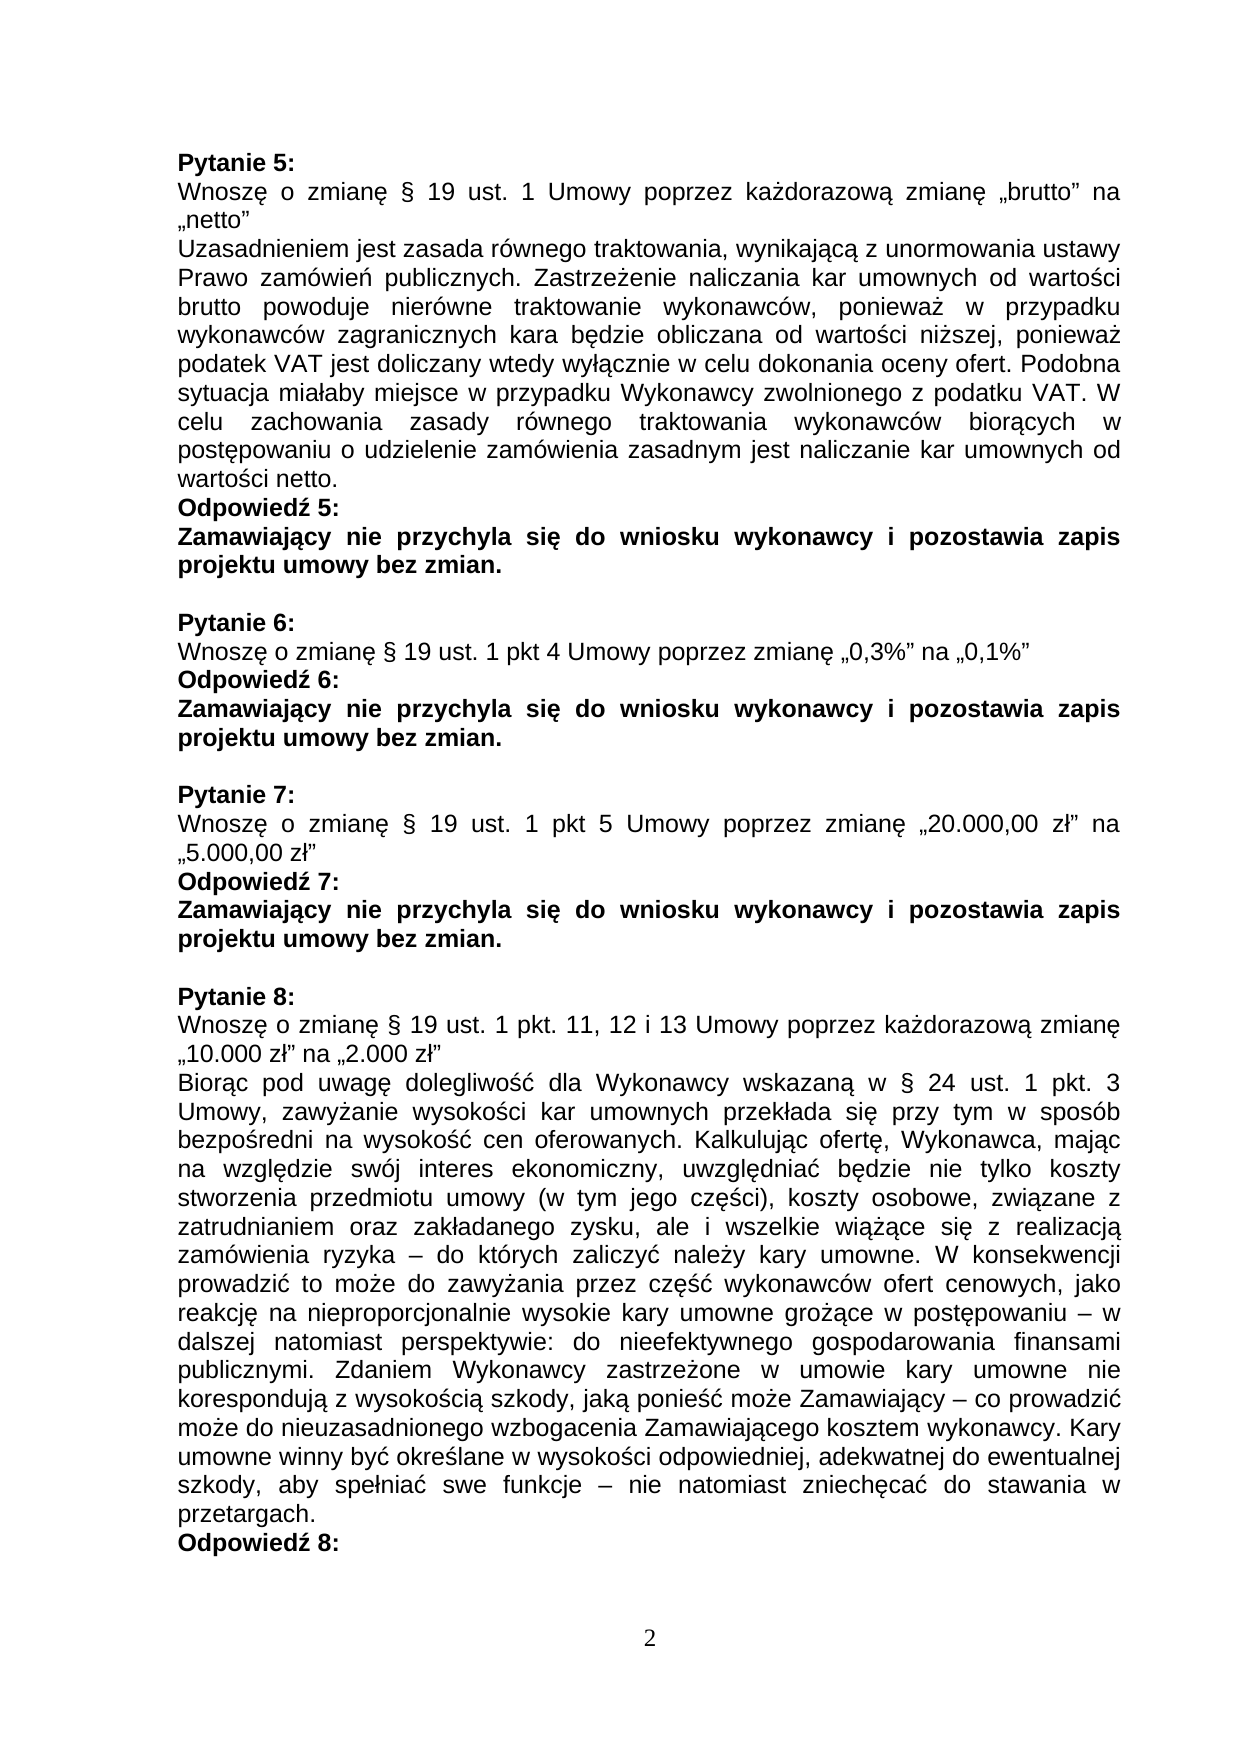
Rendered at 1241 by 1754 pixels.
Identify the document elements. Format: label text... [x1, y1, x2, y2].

text Wnoszę o zmianę § 19 ust. 1 pkt 4 Umowy poprzez zmianę „0,3%” na „0,1%” [177, 636, 1122, 665]
text Zamawiający nie przychyla się do wniosku wykonawcy i pozostawia zapis projektu umowy bez zmian. [177, 694, 1122, 751]
text Odpowiedź 5: [177, 493, 1122, 521]
text Uzasadnieniem jest zasada równego traktowania, wynikającą z unormowania ustawy Prawo zamówień publicznych. Zastrzeżenie naliczania kar umownych od wartości brutto powoduje nierówne traktowanie wykonawców, ponieważ w przypadku wykonawców zagranicznych kara będzie obliczana od wartości niższej, ponieważ podatek VAT jest doliczany wtedy wyłącznie w celu dokonania oceny ofert. Podobna sytuacja miałaby miejsce w przypadku Wykonawcy zwolnionego z podatku VAT. W celu zachowania zasady równego traktowania wykonawców biorących w postępowaniu o udzielenie zamówienia zasadnym jest naliczanie kar umownych od wartości netto. [177, 234, 1122, 493]
text Biorąc pod uwagę dolegliwość dla Wykonawcy wskazaną w § 24 ust. 1 pkt. 3 Umowy, zawyżanie wysokości kar umownych przekłada się przy tym w sposób bezpośredni na wysokość cen oferowanych. Kalkulując ofertę, Wykonawca, mając na względzie swój interes ekonomiczny, uwzględniać będzie nie tylko koszty stworzenia przedmiotu umowy (w tym jego części), koszty osobowe, związane z zatrudnianiem oraz zakładanego zysku, ale i wszelkie wiążące się z realizacją zamówienia ryzyka – do których zaliczyć należy kary umowne. W konsekwencji prowadzić to może do zawyżania przez część wykonawców ofert cenowych, jako reakcję na nieproporcjonalnie wysokie kary umowne grożące w postępowaniu – w dalszej natomiast perspektywie: do nieefektywnego gospodarowania finansami publicznymi. Zdaniem Wykonawcy zastrzeżone w umowie kary umowne nie korespondują z wysokością szkody, jaką ponieść może Zamawiający – co prowadzić może do nieuzasadnionego wzbogacenia Zamawiającego kosztem wykonawcy. Kary umowne winny być określane w wysokości odpowiedniej, adekwatnej do ewentualnej szkody, aby spełniać swe funkcje – nie natomiast zniechęcać do stawania w przetargach. [177, 1068, 1122, 1528]
text Pytanie 6: [177, 608, 1122, 636]
text Pytanie 5: [177, 148, 1122, 176]
text Odpowiedź 6: [177, 665, 1122, 694]
text Wnoszę o zmianę § 19 ust. 1 pkt. 11, 12 i 13 Umowy poprzez każdorazową zmianę „10.000 zł” na „2.000 zł” [177, 1010, 1122, 1068]
text Zamawiający nie przychyla się do wniosku wykonawcy i pozostawia zapis projektu umowy bez zmian. [177, 895, 1122, 953]
text Pytanie 7: [177, 780, 1122, 809]
text Odpowiedź 7: [177, 866, 1122, 895]
text Pytanie 8: [177, 981, 1122, 1010]
text Wnoszę o zmianę § 19 ust. 1 Umowy poprzez każdorazową zmianę „brutto” na „netto” [177, 176, 1122, 234]
text Odpowiedź 8: [177, 1528, 1122, 1556]
text Zamawiający nie przychyla się do wniosku wykonawcy i pozostawia zapis projektu umowy bez zmian. [177, 521, 1122, 579]
text Wnoszę o zmianę § 19 ust. 1 pkt 5 Umowy poprzez zmianę „20.000,00 zł” na „5.000,00 zł” [177, 809, 1122, 866]
